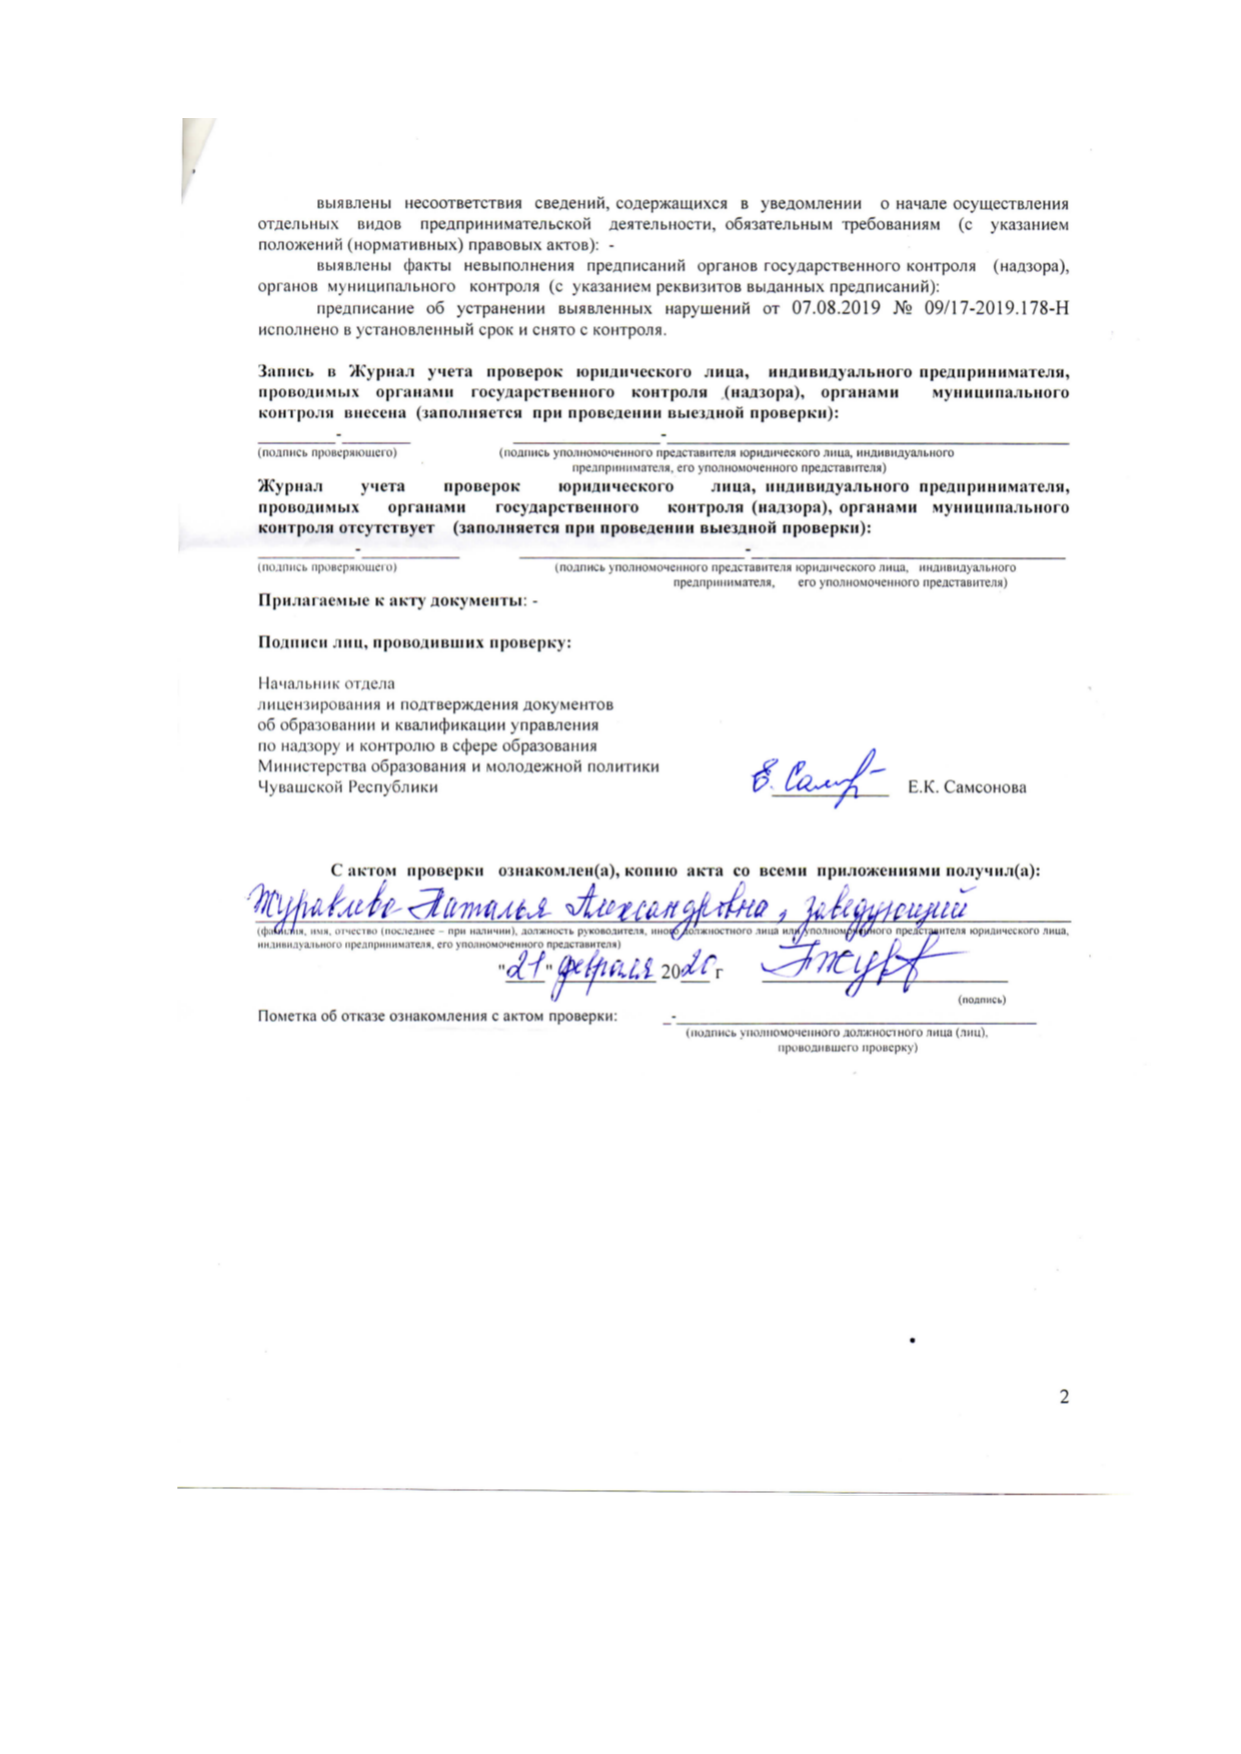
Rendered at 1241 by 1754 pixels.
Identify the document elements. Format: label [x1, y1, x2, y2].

picture [177, 118, 1152, 1496]
